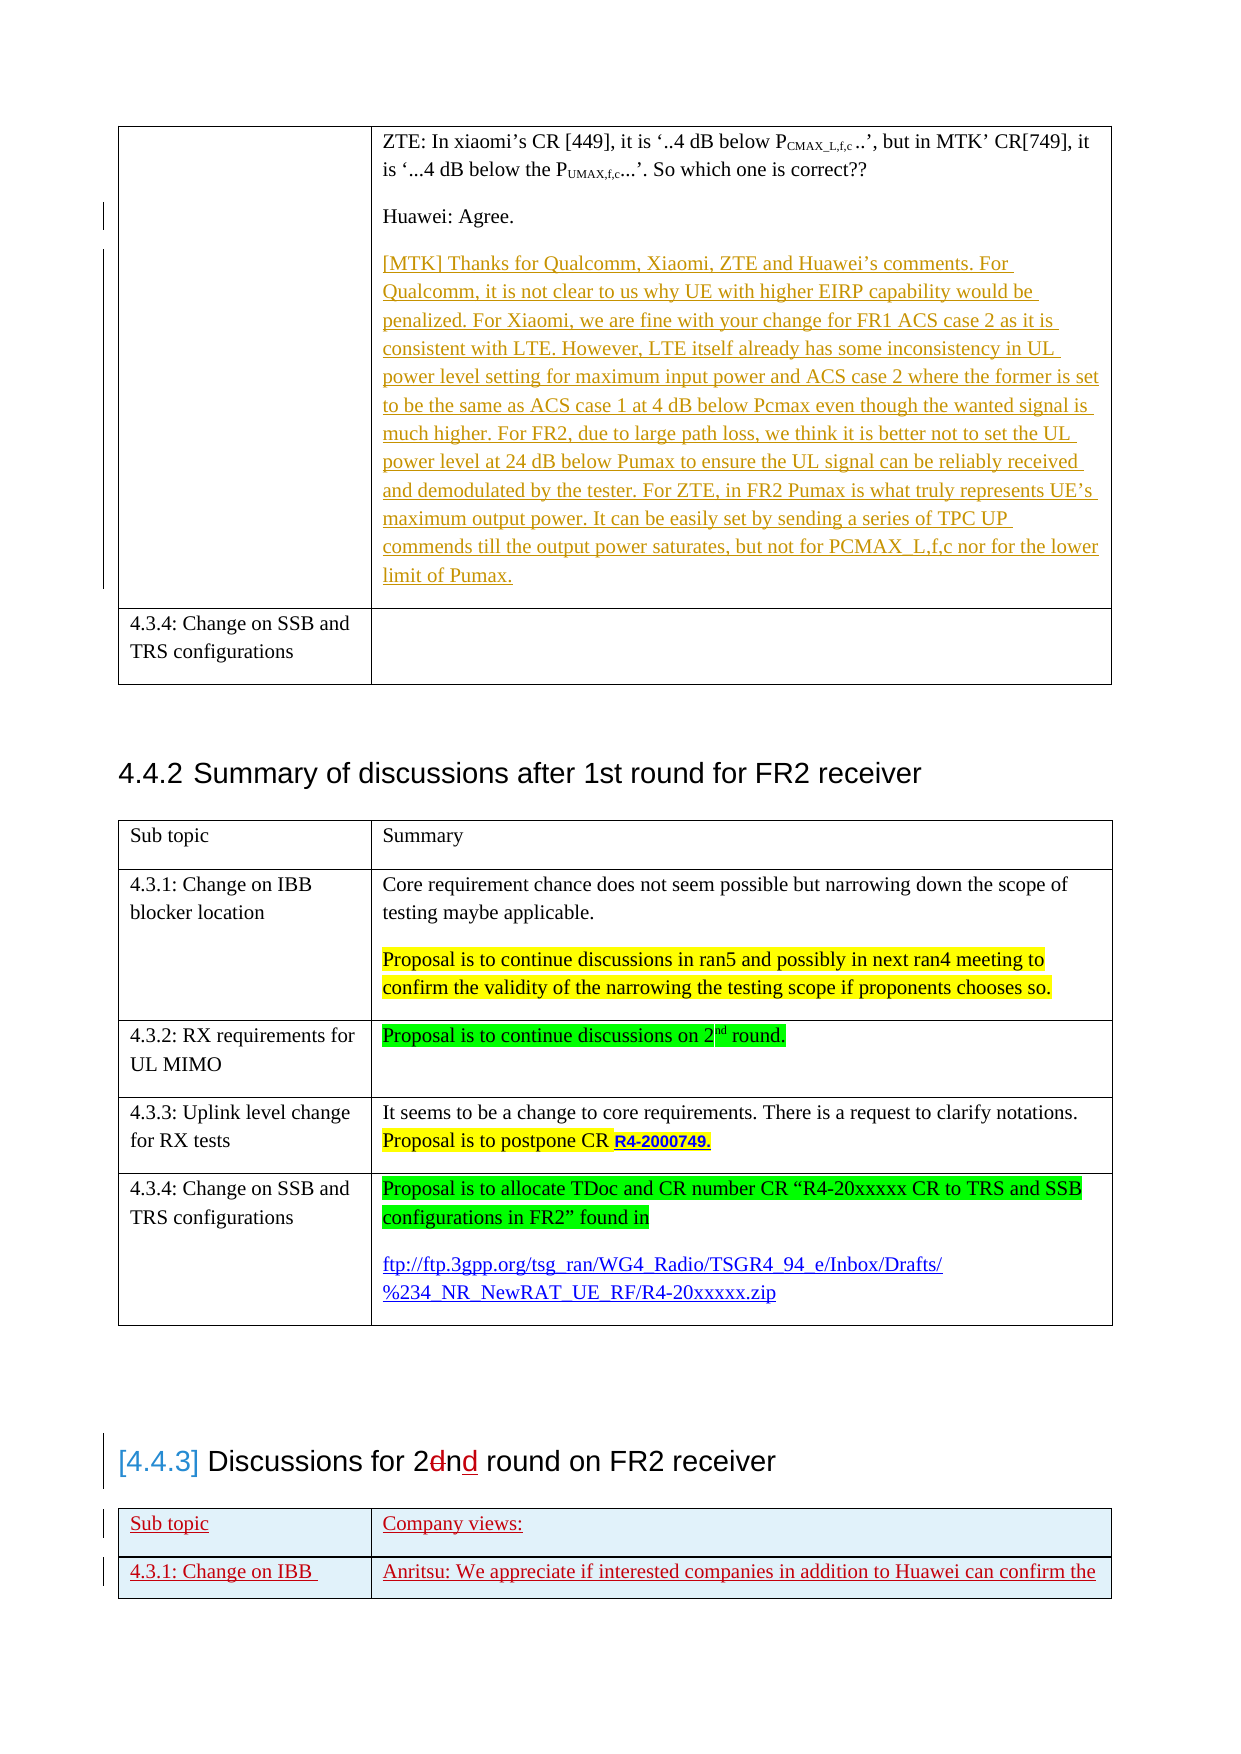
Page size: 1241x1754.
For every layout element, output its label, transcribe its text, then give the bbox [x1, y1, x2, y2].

table_cell 4.3.2: RX requirements for UL MIMO [119, 1021, 371, 1097]
table_cell [372, 609, 1111, 684]
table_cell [372, 127, 1111, 608]
table_cell It seems to be a change to core requirements. There is a request to clarify notations. Proposal is to postpone CR R4-2000749. [372, 1098, 1112, 1173]
table_cell Proposal is to continue discussions on 2nd round. [372, 1021, 1112, 1097]
table_cell 4.3.3: Uplink level change for RX tests [119, 1098, 371, 1173]
subtitle Summary of discussions after 1st round for FR2 receiver [118, 745, 1122, 802]
table_cell Core requirement chance does not seem possible but narrowing down the scope of testing maybe applicable. Proposal is to continue discussions in ran5 and possibly in next ran4 meeting to confirm the validity of the narrowing the testing scope if proponents chooses so. [372, 870, 1112, 1020]
table_header Sub topic [119, 821, 371, 868]
table_cell Proposal is to allocate TDoc and CR number CR “R4-20xxxxx CR to TRS and SSB configurations in FR2” found in ftp://ftp.3gpp.org/tsg_ran/WG4_Radio/TSGR4_94_e/Inbox/Drafts/%234_NR_NewRAT_UE_RF/R4-20xxxxx.zip [372, 1174, 1112, 1325]
table_cell 4.3.4: Change on SSB and TRS configurations [119, 1174, 371, 1325]
table_cell 4.3.4: Change on SSB and TRS configurations [119, 609, 371, 684]
subtitle Discussions for 2n round on FR2 receiver [118, 1433, 1122, 1489]
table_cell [119, 127, 371, 608]
table_header Summary [372, 821, 1112, 868]
table_cell 4.3.1: Change on IBB blocker location [119, 870, 371, 1020]
